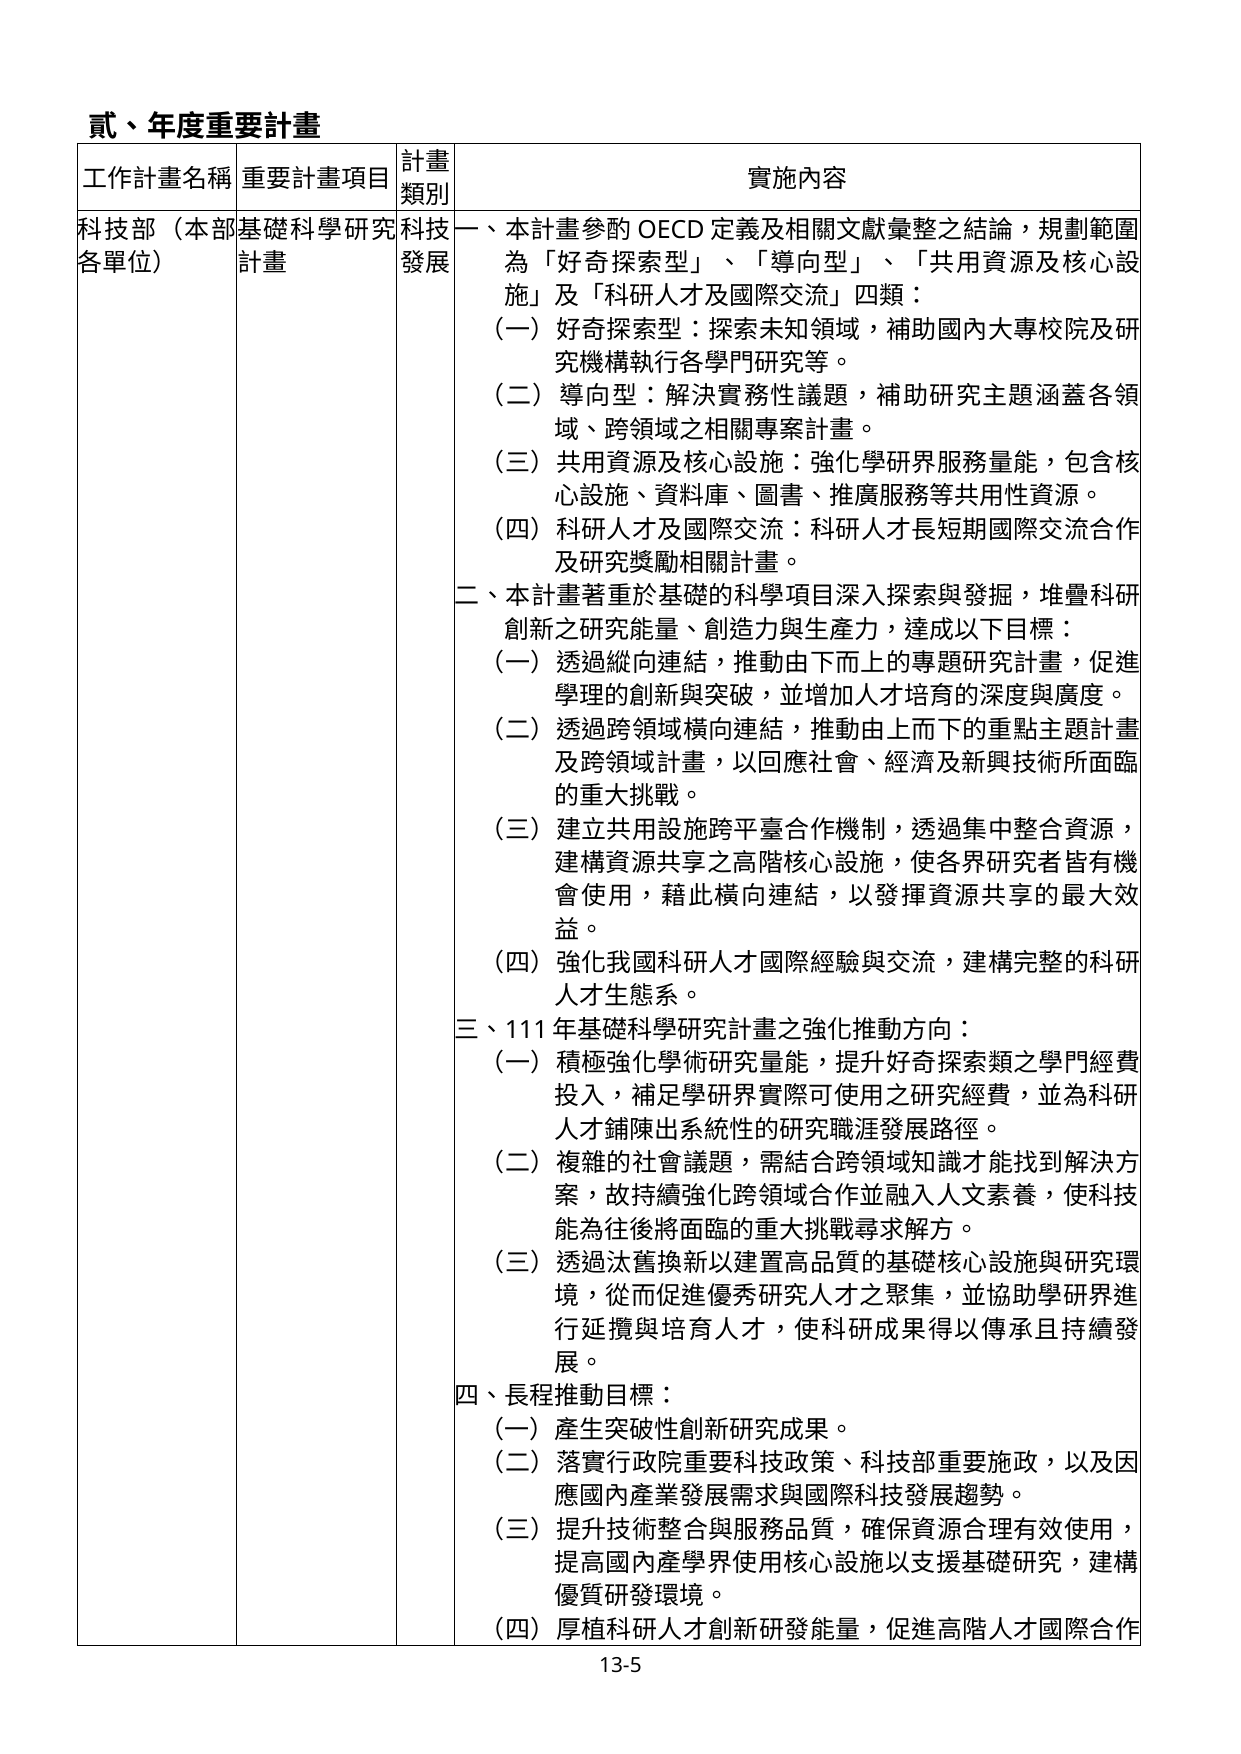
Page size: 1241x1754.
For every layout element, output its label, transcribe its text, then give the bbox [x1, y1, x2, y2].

table_cell 基礎科學研究計畫 [237, 211, 396, 1645]
table_header 計畫類別 [397, 144, 454, 210]
table_cell 科技發展 [397, 211, 454, 1645]
table_header 工作計畫名稱 [78, 144, 236, 210]
table_cell 科技部（本部各單位） [78, 211, 236, 1645]
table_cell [455, 211, 1140, 1645]
text 貳、年度重要計畫 [88, 109, 1152, 143]
table_header 重要計畫項目 [237, 144, 396, 210]
table_header 實施內容 [455, 144, 1140, 210]
